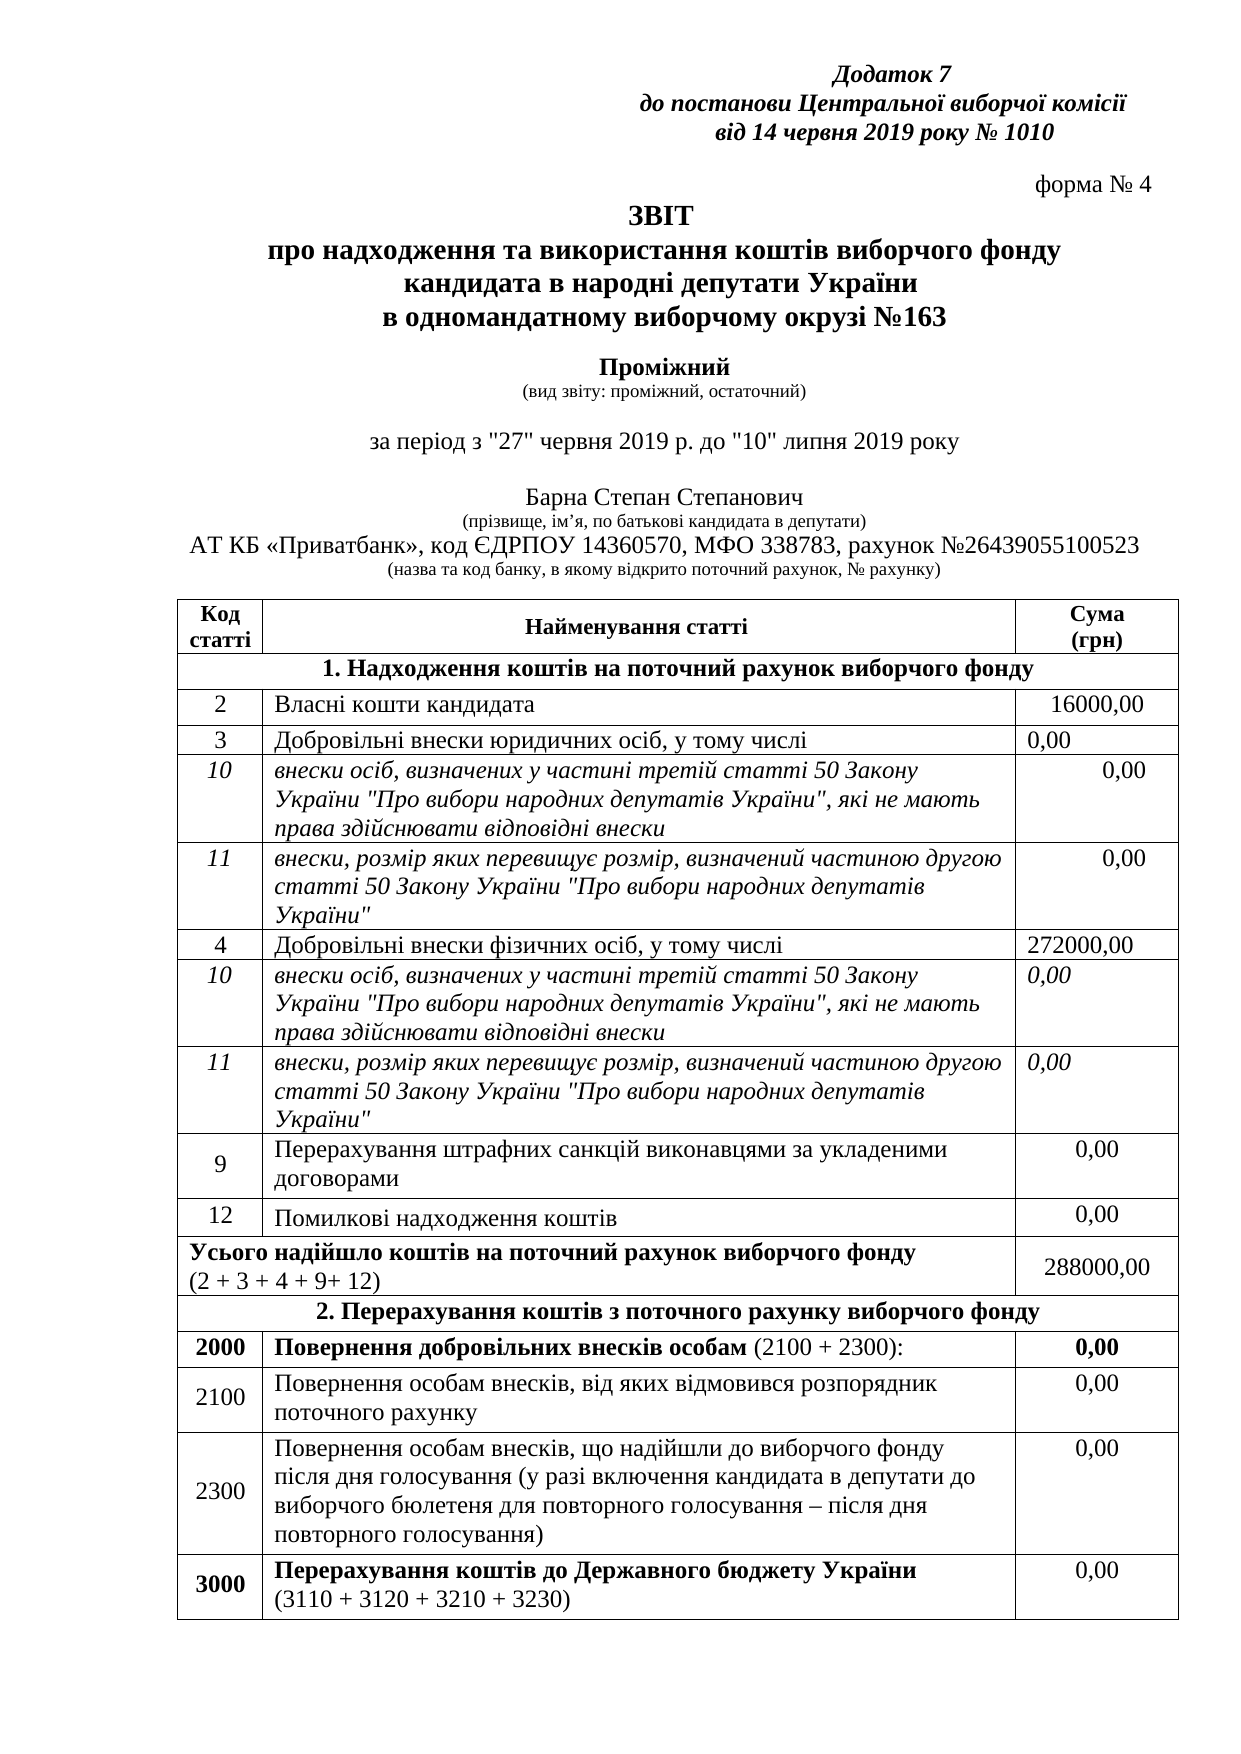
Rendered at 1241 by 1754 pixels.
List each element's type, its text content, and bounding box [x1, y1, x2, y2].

table_cell Власні кошти кандидата [263, 690, 1015, 724]
table_cell 0,00 [1016, 1555, 1178, 1619]
table_header Код статті [178, 600, 262, 652]
table_cell внески, розмір яких перевищує розмір, визначений частиною другою статті 50 Закону України "Про вибори народних депутатів України" [263, 1047, 1015, 1133]
table_cell 272000,00 [1016, 930, 1178, 959]
text за період з "27" червня 2019 р. до "10" липня 2019 року [177, 402, 1152, 455]
table_cell 0,00 [1016, 1433, 1178, 1554]
table_cell 3000 [178, 1555, 262, 1619]
table_cell 12 [178, 1199, 262, 1236]
table_cell 11 [178, 843, 262, 929]
table_cell 3 [178, 726, 262, 754]
table_cell 2300 [178, 1433, 262, 1554]
text (вид звіту: проміжний, остаточний) [177, 380, 1152, 402]
table_cell Повернення добровільних внесків особам (2100 + 2300): [263, 1332, 1015, 1367]
table_cell Повернення особам внесків, що надійшли до виборчого фонду після дня голосування (у разі включення кандидата в депутати до виборчого бюлетеня для повторного голосування – після дня повторного голосування) [263, 1433, 1015, 1554]
text Проміжний [177, 352, 1152, 380]
table_cell Перерахування штрафних санкцій виконавцями за укладеними договорами [263, 1134, 1015, 1198]
table_cell 288000,00 [1016, 1237, 1178, 1295]
text Додаток 7 [635, 59, 1152, 88]
text Барна Степан Степанович (прізвище, ім’я, по батькові кандидата в депутати) АТ КБ «Приватбанк», код ЄДРПОУ 14360570, МФО 338783, рахунок №26439055100523 (назва та код банку, в якому відкрито поточний рахунок, № рахунку) [177, 484, 1152, 579]
table_cell 0,00 [1016, 1047, 1178, 1133]
table_cell 2000 [178, 1332, 262, 1367]
table_header Сума (грн) [1016, 600, 1178, 652]
table_cell 4 [178, 930, 262, 959]
table_cell внески, розмір яких перевищує розмір, визначений частиною другою статті 50 Закону України "Про вибори народних депутатів України" [263, 843, 1015, 929]
table_cell Добровільні внески юридичних осіб, у тому числі [263, 726, 1015, 754]
table_cell 0,00 [1016, 1199, 1178, 1236]
table_cell Перерахування коштів до Державного бюджету України (3110 + 3120 + 3210 + 3230) [263, 1555, 1015, 1619]
table_cell 2. Перерахування коштів з поточного рахунку виборчого фонду [178, 1296, 1178, 1331]
table_cell 9 [178, 1134, 262, 1198]
table_cell Помилкові надходження коштів [263, 1199, 1015, 1236]
table_cell 0,00 [1016, 960, 1178, 1046]
table_cell 0,00 [1016, 1134, 1178, 1198]
table_cell 0,00 [1016, 843, 1178, 929]
table_cell Добровільні внески фізичних осіб, у тому числі [263, 930, 1015, 959]
table_cell Повернення особам внесків, від яких відмовився розпорядник поточного рахунку [263, 1368, 1015, 1432]
text форма № 4 [177, 169, 1152, 198]
table_cell 16000,00 [1016, 690, 1178, 724]
table_cell 0,00 [1016, 1368, 1178, 1432]
table_cell 2100 [178, 1368, 262, 1432]
table_cell 10 [178, 960, 262, 1046]
table_cell внески осіб, визначених у частині третій статті 50 Закону України "Про вибори народних депутатів України", які не мають права здійснювати відповідні внески [263, 755, 1015, 842]
text ЗВІТ про надходження та використання коштів виборчого фонду кандидата в народні депутати України в одномандатному виборчому окрузі №163 [177, 198, 1152, 332]
table_cell 0,00 [1016, 1332, 1178, 1367]
table_cell 0,00 [1016, 755, 1178, 842]
table_cell 2 [178, 690, 262, 724]
table_cell 0,00 [1016, 726, 1178, 754]
table_cell Усього надійшло коштів на поточний рахунок виборчого фонду (2 + 3 + 4 + 9+ 12) [178, 1237, 1015, 1295]
table_cell внески осіб, визначених у частині третій статті 50 Закону України "Про вибори народних депутатів України", які не мають права здійснювати відповідні внески [263, 960, 1015, 1046]
text до постанови Центральної виборчої комісії від 14 червня 2019 року № 1010 [620, 88, 1152, 145]
table_cell 10 [178, 755, 262, 842]
table_header Найменування статті [263, 600, 1015, 652]
table_cell 11 [178, 1047, 262, 1133]
table_cell 1. Надходження коштів на поточний рахунок виборчого фонду [178, 654, 1178, 688]
